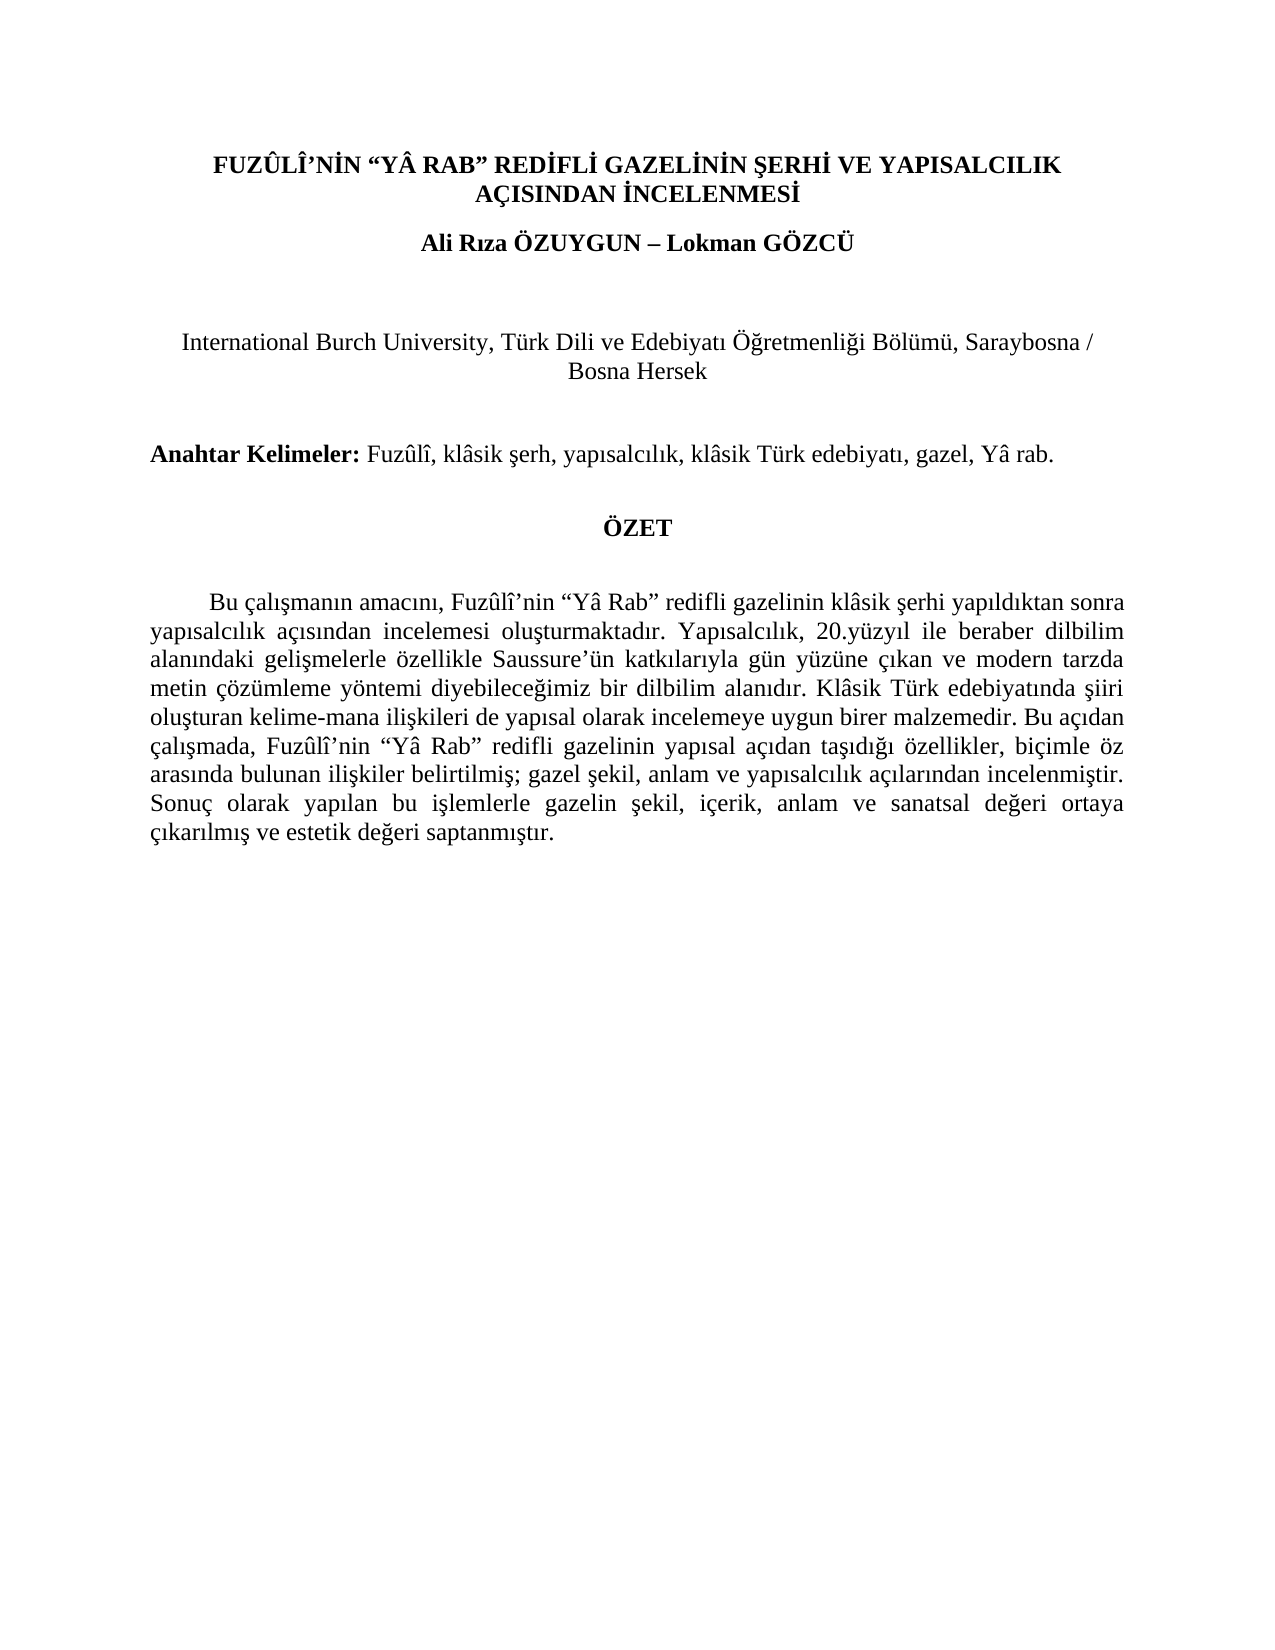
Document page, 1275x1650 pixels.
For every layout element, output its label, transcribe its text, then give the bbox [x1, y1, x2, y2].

text Ali Rıza ÖZUYGUN – Lokman GÖZCÜ [150, 228, 1125, 257]
text International Burch University, Türk Dili ve Edebiyatı Öğretmenliği Bölümü, Saraybosna / Bosna Hersek [150, 327, 1125, 385]
text ÖZET [150, 513, 1125, 542]
text Bu çalışmanın amacını, Fuzûlî’nin “Yâ Rab” redifli gazelinin klâsik şerhi yapıldıktan sonra yapısalcılık açısından incelemesi oluşturmaktadır. Yapısalcılık, 20.yüzyıl ile beraber dilbilim alanındaki gelişmelerle özellikle Saussure’ün katkılarıyla gün yüzüne çıkan ve modern tarzda metin çözümleme yöntemi diyebileceğimiz bir dilbilim alanıdır. Klâsik Türk edebiyatında şiiri oluşturan kelime-mana ilişkileri de yapısal olarak incelemeye uygun birer malzemedir. Bu açıdan çalışmada, Fuzûlî’nin “Yâ Rab” redifli gazelinin yapısal açıdan taşıdığı özellikler, biçimle öz arasında bulunan ilişkiler belirtilmiş; gazel şekil, anlam ve yapısalcılık açılarından incelenmiştir. Sonuç olarak yapılan bu işlemlerle gazelin şekil, içerik, anlam ve sanatsal değeri ortaya çıkarılmış ve estetik değeri saptanmıştır. [150, 587, 1125, 846]
text FUZÛLÎ’NİN “YÂ RAB” REDİFLİ GAZELİNİN ŞERHİ VE YAPISALCILIK AÇISINDAN İNCELENMESİ [150, 150, 1125, 207]
text Anahtar Kelimeler: Fuzûlî, klâsik şerh, yapısalcılık, klâsik Türk edebiyatı, gazel, Yâ rab. [150, 439, 1125, 467]
